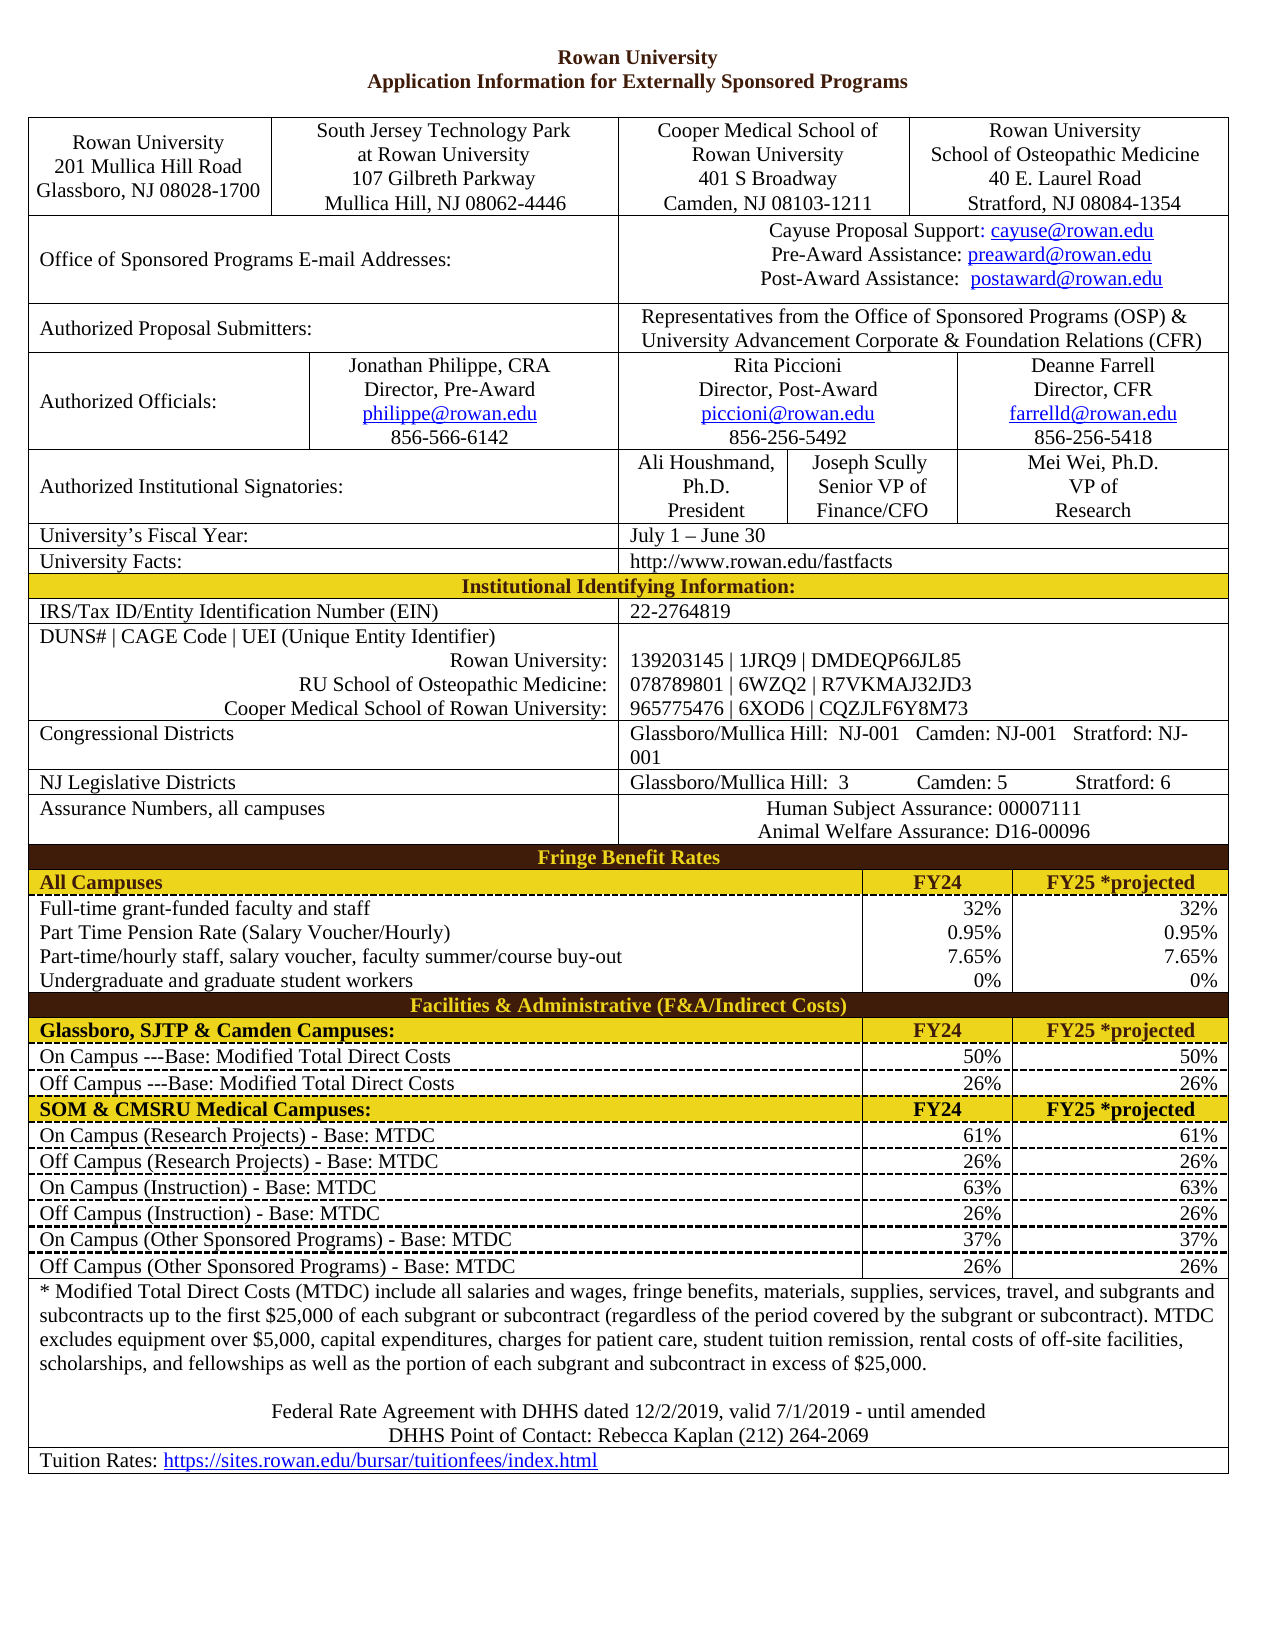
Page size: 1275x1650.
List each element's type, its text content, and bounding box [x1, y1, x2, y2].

table_cell 26% [863, 1147, 1012, 1173]
table_cell July 1 – June 30 [619, 524, 1228, 547]
table_cell Glassboro, SJTP & Camden Campuses: [29, 1018, 862, 1042]
table_cell Off Campus (Research Projects) - Base: MTDC [29, 1147, 862, 1173]
table_cell NJ Legislative Districts [29, 770, 618, 794]
table_cell SOM & CMSRU Medical Campuses: [29, 1095, 862, 1121]
table_cell 26% [863, 1069, 1012, 1094]
table_cell Tuition Rates: https://sites.rowan.edu/bursar/tuitionfees/index.html [29, 1448, 1228, 1473]
table_cell 22-2764819 [619, 599, 1228, 623]
table_cell 32% 0.95% 7.65% 0% [1013, 894, 1228, 992]
table_cell Mei Wei, Ph.D. VP of Research [958, 450, 1228, 522]
table_cell FY24 [863, 1018, 1012, 1042]
table_cell FY24 [863, 1095, 1012, 1121]
table_cell Authorized Officials: [29, 353, 309, 449]
table_cell Off Campus (Other Sponsored Programs) - Base: MTDC [29, 1251, 862, 1278]
table_cell Human Subject Assurance: 00007111 Animal Welfare Assurance: D16-00096 [619, 795, 1228, 843]
table_cell On Campus (Instruction) - Base: MTDC [29, 1173, 862, 1199]
table_cell FY25 *projected [1013, 1018, 1228, 1042]
table_cell FY24 [863, 870, 1012, 894]
table_cell Fringe Benefit Rates [29, 845, 1228, 869]
table_cell Authorized Proposal Submitters: [29, 304, 618, 352]
table_cell [590, 353, 618, 449]
table_cell University’s Fiscal Year: [29, 524, 618, 547]
table_cell 50% [1013, 1042, 1228, 1068]
table_cell 26% [1013, 1199, 1228, 1225]
table_cell Glassboro/Mullica Hill: 3 Camden: 5 Stratford: 6 [619, 770, 1228, 794]
table_cell IRS/Tax ID/Entity Identification Number (EIN) [29, 599, 618, 623]
table_cell 26% [1013, 1251, 1228, 1278]
table_cell 61% [863, 1121, 1012, 1147]
table_cell 26% [1013, 1147, 1228, 1173]
table_cell Deanne Farrell Director, CFR farrelld@rowan.edu 856-256-5418 [958, 353, 1228, 449]
table_cell 37% [1013, 1225, 1228, 1251]
table_cell DUNS# | CAGE Code | UEI (Unique Entity Identifier) Rowan University: RU School of Osteopathic Medicine: Cooper Medical School of Rowan University: [29, 624, 618, 720]
table_cell 50% [863, 1042, 1012, 1068]
table_header Rowan University 201 Mullica Hill Road Glassboro, NJ 08028-1700 [29, 118, 271, 214]
table_cell FY25 *projected [1013, 1095, 1228, 1121]
table_cell * Modified Total Direct Costs (MTDC) include all salaries and wages, fringe benefits, materials, supplies, services, travel, and subgrants and subcontracts up to the first $25,000 of each subgrant or subcontract (regardless of the period covered by the subgrant or subcontract). MTDC excludes equipment over $5,000, capital expenditures, charges for patient care, student tuition remission, rental costs of off-site facilities, scholarships, and fellowships as well as the portion of each subgrant and subcontract in excess of $25,000. Federal Rate Agreement with DHHS dated 12/2/2019, valid 7/1/2019 - until amended DHHS Point of Contact: Rebecca Kaplan (212) 264-2069 [29, 1279, 1228, 1447]
table_cell 37% [863, 1225, 1012, 1251]
table_cell 63% [1013, 1173, 1228, 1199]
table_cell 61% [1013, 1121, 1228, 1147]
table_cell 32% 0.95% 7.65% 0% [863, 894, 1012, 992]
table_cell Authorized Institutional Signatories: [29, 450, 618, 522]
table_header South Jersey Technology Park at Rowan University 107 Gilbreth Parkway Mullica Hill, NJ 08062-4446 [272, 118, 618, 214]
table_cell 63% [863, 1173, 1012, 1199]
table_cell Ali Houshmand, Ph.D. President [619, 450, 787, 522]
text Rowan University [75, 45, 1200, 69]
table_cell 139203145 | 1JRQ9 | DMDEQP66JL85 078789801 | 6WZQ2 | R7VKMAJ32JD3 965775476 | 6XOD6 | CQZJLF6Y8M73 [619, 624, 1228, 720]
table_cell 26% [1013, 1069, 1228, 1094]
table_header [910, 118, 1228, 214]
table_cell 26% [863, 1251, 1012, 1278]
table_cell All Campuses [29, 870, 862, 894]
table_cell On Campus (Research Projects) - Base: MTDC [29, 1121, 862, 1147]
text Application Information for Externally Sponsored Programs [75, 69, 1200, 93]
table_cell http://www.rowan.edu/fastfacts [619, 549, 1228, 573]
table_cell Off Campus ---Base: Modified Total Direct Costs [29, 1069, 862, 1094]
table_cell Congressional Districts [29, 721, 618, 769]
table_cell [619, 304, 1228, 352]
table_cell Rita Piccioni Director, Post-Award piccioni@rowan.edu 856-256-5492 [619, 353, 957, 449]
table_cell Institutional Identifying Information: [29, 574, 1228, 598]
table_header [619, 118, 909, 214]
table_cell Office of Sponsored Programs E-mail Addresses: [29, 216, 618, 303]
table_cell On Campus (Other Sponsored Programs) - Base: MTDC [29, 1225, 862, 1251]
table_cell FY25 *projected [1013, 870, 1228, 894]
table_cell Assurance Numbers, all campuses [29, 795, 618, 843]
table_cell Cayuse Proposal Support: cayuse@rowan.edu Pre-Award Assistance: preaward@rowan.edu Post-Award Assistance: postaward@rowan.edu [619, 216, 1228, 303]
table_cell Facilities & Administrative (F&A/Indirect Costs) [29, 993, 1228, 1017]
table_cell Glassboro/Mullica Hill: NJ-001 Camden: NJ-001 Stratford: NJ-001 [619, 721, 1228, 769]
table_cell Full-time grant-funded faculty and staff Part Time Pension Rate (Salary Voucher/Hourly) Part-time/hourly staff, salary voucher, faculty summer/course buy-out Undergraduate and graduate student workers [29, 894, 862, 992]
table_cell University Facts: [29, 549, 618, 573]
table_cell Joseph Scully Senior VP of Finance/CFO [788, 450, 957, 522]
table_cell Off Campus (Instruction) - Base: MTDC [29, 1199, 862, 1225]
table_cell On Campus ---Base: Modified Total Direct Costs [29, 1042, 862, 1068]
table_cell 26% [863, 1199, 1012, 1225]
table_cell Jonathan Philippe, CRA Director, Pre-Award philippe@rowan.edu 856-566-6142 [310, 353, 590, 449]
